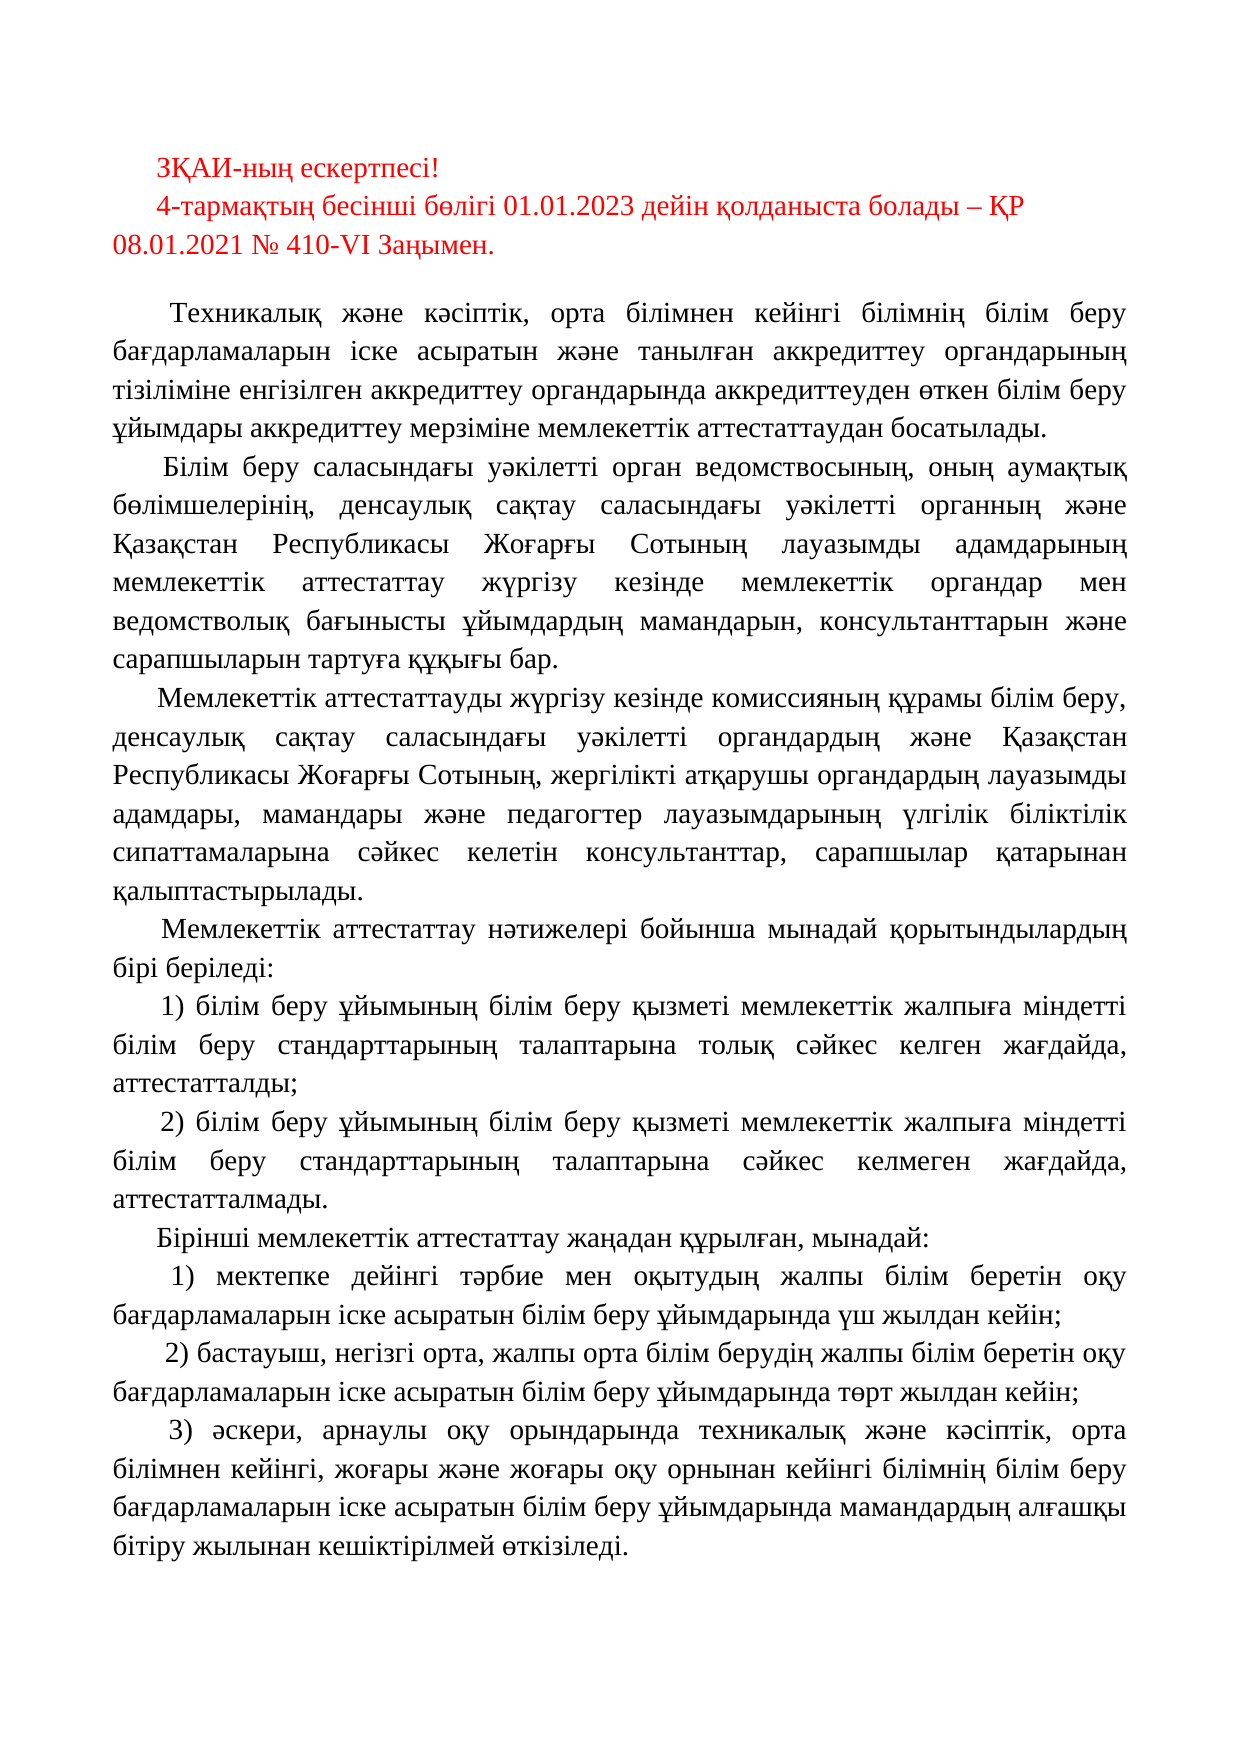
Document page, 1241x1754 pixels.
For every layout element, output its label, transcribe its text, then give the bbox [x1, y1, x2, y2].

text Білім беру саласындағы уәкілетті орган ведомствосының, оның аумақтық бөлімшелерінің, денсаулық сақтау саласындағы уәкілетті органның және Қазақстан Республикасы Жоғарғы Сотының лауазымды адамдарының мемлекеттік аттестаттау жүргізу кезінде мемлекеттік органдар мен ведомстволық бағынысты ұйымдардың мамандарын, консультанттарын және сарапшыларын тартуға құқығы бар. [112, 449, 1128, 675]
text 2) білім беру ұйымының білім беру қызметі мемлекеттік жалпыға міндетті білім беру стандарттарының талаптарына сәйкес келмеген жағдайда, аттестатталмады. [112, 1104, 1128, 1215]
text 2) бастауыш, негізгі орта, жалпы орта білім берудің жалпы білім беретін оқу бағдарламаларын іске асыратын білім беру ұйымдарында төрт жылдан кейін; [112, 1335, 1128, 1407]
text 1) білім беру ұйымының білім беру қызметі мемлекеттік жалпыға міндетті білім беру стандарттарының талаптарына толық сәйкес келген жағдайда, аттестатталды; [112, 988, 1128, 1099]
text Бірінші мемлекеттік аттестаттау жаңадан құрылған, мынадай: [112, 1220, 1128, 1253]
text ЗҚАИ-ның ескертпесі! 4-тармақтың бесінші бөлігі 01.01.2023 дейін қолданыста болады – ҚР 08.01.2021 № 410-VI Заңымен. [112, 150, 1128, 291]
text Мемлекеттік аттестаттауды жүргізу кезінде комиссияның құрамы білім беру, денсаулық сақтау саласындағы уәкілетті органдардың және Қазақстан Республикасы Жоғарғы Сотының, жергілікті атқарушы органдардың лауазымды адамдары, мамандары және педагогтер лауазымдарының үлгілік біліктілік сипаттамаларына сәйкес келетін консультанттар, сарапшылар қатарынан қалыптастырылады. [112, 680, 1128, 906]
text Мемлекеттік аттестаттау нәтижелері бойынша мынадай қорытындылардың бірі беріледі: [112, 911, 1128, 983]
text 1) мектепке дейінгі тәрбие мен оқытудың жалпы білім беретін оқу бағдарламаларын іске асыратын білім беру ұйымдарында үш жылдан кейін; [112, 1258, 1128, 1330]
text Техникалық және кәсіптік, орта білімнен кейінгі білімнің білім беру бағдарламаларын іске асыратын және танылған аккредиттеу органдарының тізіліміне енгізілген аккредиттеу органдарында аккредиттеуден өткен білім беру ұйымдары аккредиттеу мерзіміне мемлекеттік аттестаттаудан босатылады. [112, 295, 1128, 444]
text 3) әскери, арнаулы оқу орындарында техникалық және кәсіптік, орта білімнен кейінгі, жоғары және жоғары оқу орнынан кейінгі білімнің білім беру бағдарламаларын іске асыратын білім беру ұйымдарында мамандардың алғашқы бітіру жылынан кешіктірілмей өткізіледі. [112, 1412, 1128, 1562]
